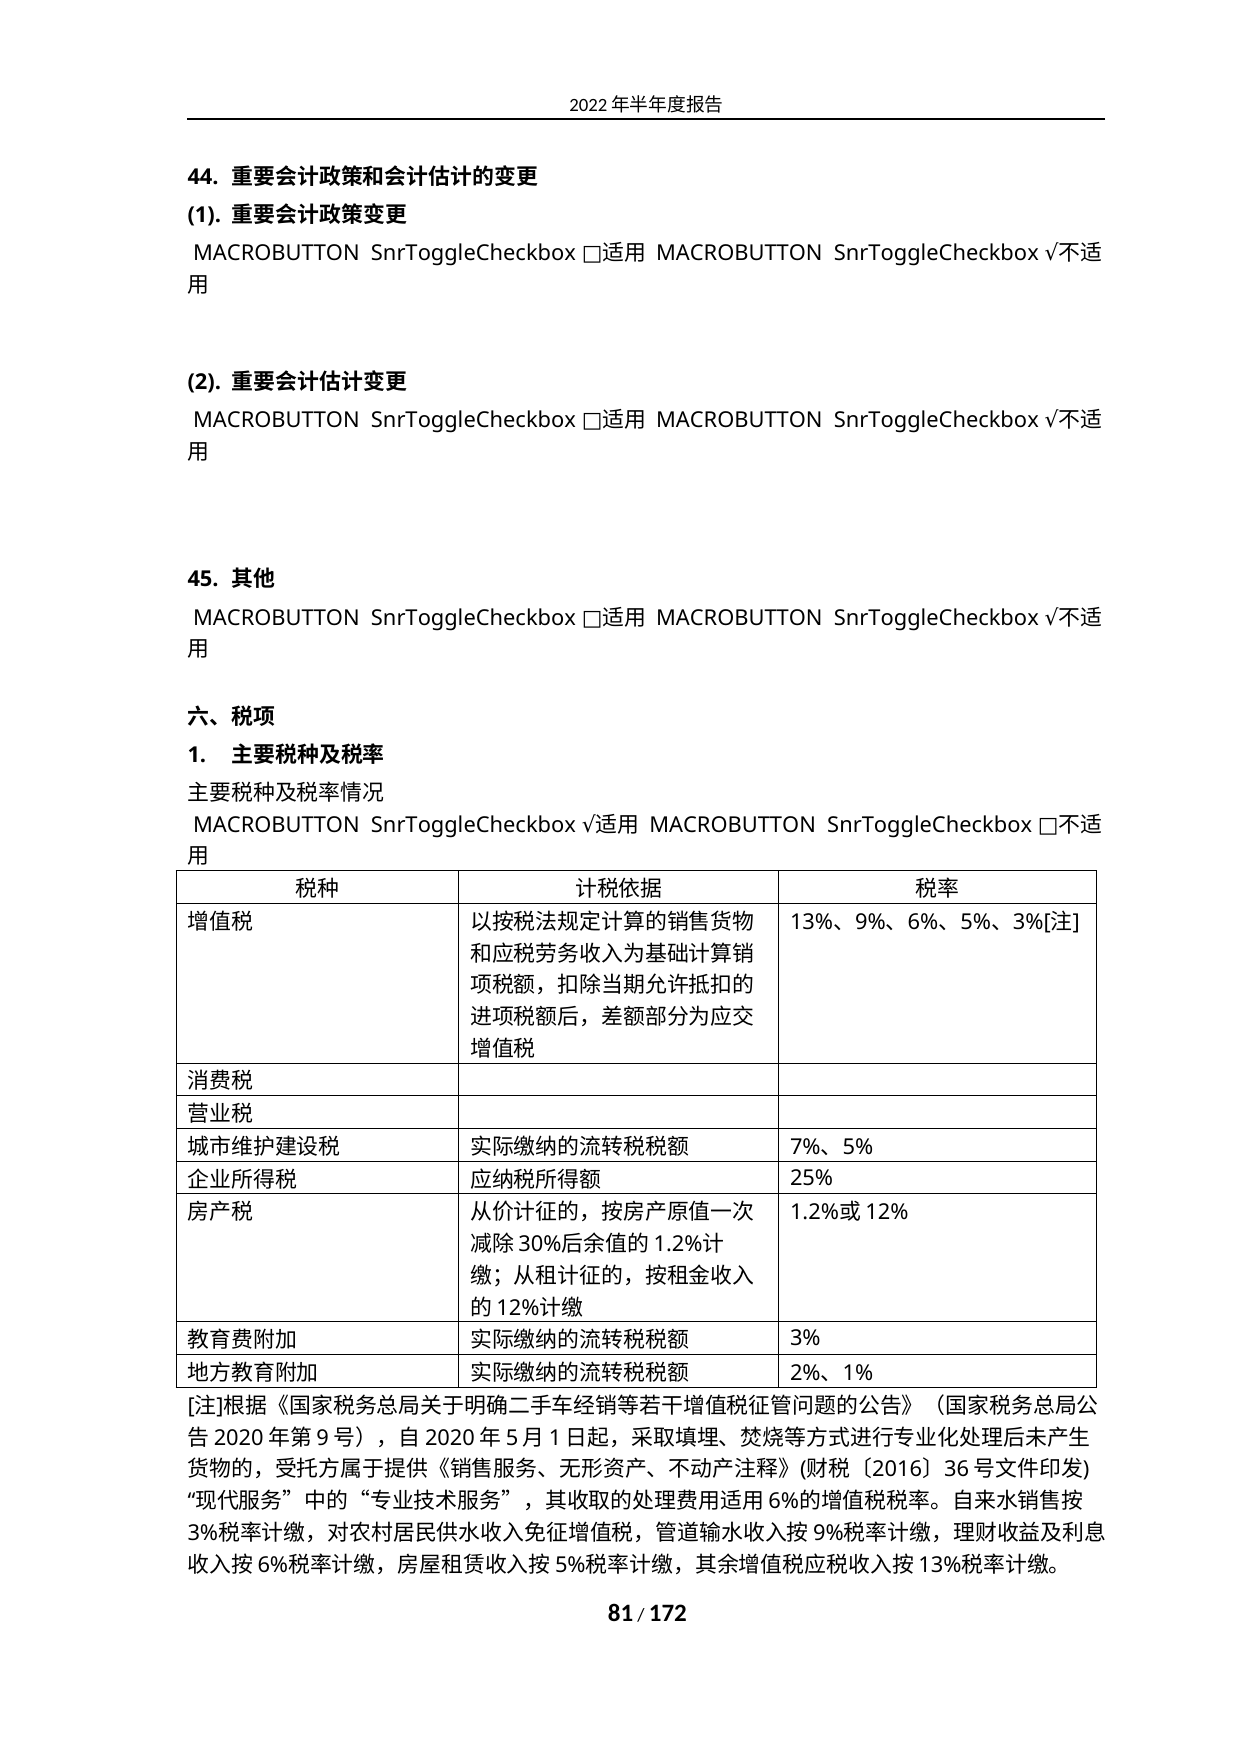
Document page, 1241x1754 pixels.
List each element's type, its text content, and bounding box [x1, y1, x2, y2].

subtitle 重要会计政策和会计估计的变更 [187, 159, 1107, 191]
subtitle 重要会计政策变更 [187, 197, 1107, 229]
subtitle 税项 [187, 699, 1107, 731]
subtitle 重要会计估计变更 [187, 364, 1107, 396]
